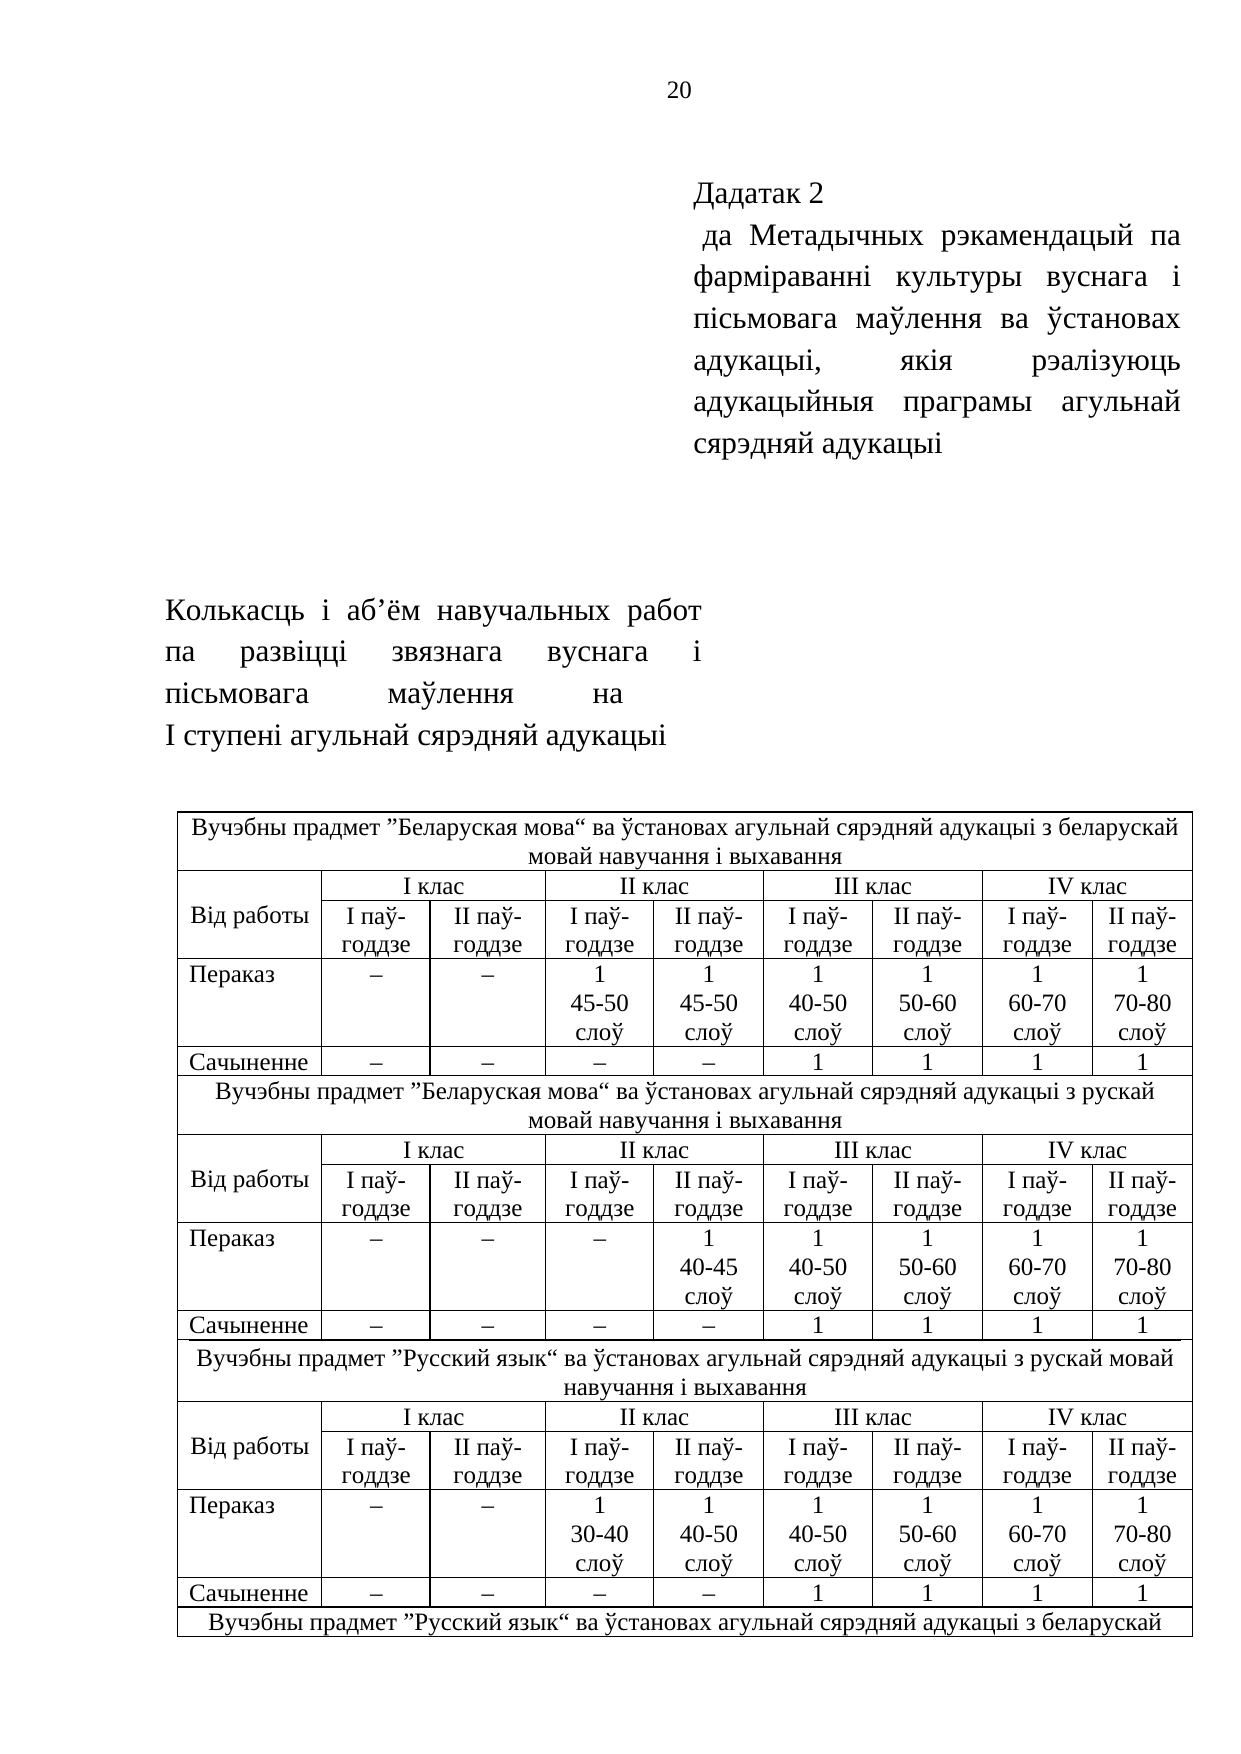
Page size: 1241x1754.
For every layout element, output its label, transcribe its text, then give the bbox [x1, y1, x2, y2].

table_cell 1 50-60 слоў [873, 1223, 982, 1309]
table_cell – [654, 1311, 763, 1339]
table_cell I паў- годдзе [764, 1165, 872, 1222]
table_cell II паў- годдзе [654, 901, 763, 958]
table_cell ІІІ клас [764, 1135, 982, 1164]
table_cell II паў- годдзе [1093, 1165, 1192, 1222]
table_cell II паў- годдзе [431, 1432, 545, 1489]
table_cell – [654, 1047, 763, 1075]
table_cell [178, 1608, 1192, 1636]
table_cell Пераказ [178, 1223, 321, 1309]
table_cell 1 [983, 1578, 1092, 1606]
table_cell Від работы [178, 1135, 321, 1222]
table_cell 1 [873, 1047, 982, 1075]
text Дадатак 2 [619, 174, 1181, 210]
table_cell – [431, 1490, 545, 1577]
table_cell I паў- годдзе [983, 901, 1092, 958]
table_cell – [431, 1311, 545, 1339]
table_cell 1 70-80 слоў [1093, 1223, 1192, 1309]
table_cell II паў- годдзе [654, 1432, 763, 1489]
table_cell 1 [764, 1578, 872, 1606]
table_cell – [431, 959, 545, 1046]
table_cell 1 30-40 слоў [546, 1490, 653, 1577]
table_cell 1 [764, 1311, 872, 1339]
table_cell – [546, 1047, 653, 1075]
table_cell 1 [764, 1047, 872, 1075]
table_cell II паў- годдзе [431, 901, 545, 958]
table_cell II паў- годдзе [654, 1165, 763, 1222]
table_cell 1 70-80 слоў [1093, 1490, 1192, 1577]
table_cell І клас [322, 1135, 545, 1164]
table_cell Вучэбны прадмет ”Русский язык“ ва ўстановах агульнай сярэдняй адукацыі з рускай мовай навучання і выхавання [178, 1340, 1192, 1401]
table_cell – [322, 959, 429, 1046]
table_cell ІІ клас [546, 871, 763, 900]
table_cell – [546, 1578, 653, 1606]
table_cell 1 60-70 слоў [983, 1490, 1092, 1577]
text да Метадычных рэкамендацый па фарміраванні культуры вуснага і пісьмовага маўлення ва ўстановах адукацыі, якія рэалізуюць адукацыйныя праграмы агульнай сярэдняй адукацыі [693, 216, 1181, 460]
table_cell – [431, 1578, 545, 1606]
table_cell – [546, 1223, 653, 1309]
table_cell Вучэбны прадмет ”Беларуская мова“ ва ўстановах агульнай сярэдняй адукацыі з рускай мовай навучання і выхавання [178, 1076, 1192, 1134]
table_cell II паў- годдзе [1093, 901, 1192, 958]
table_cell – [322, 1223, 429, 1309]
table_cell II паў- годдзе [873, 1165, 982, 1222]
table_cell 1 [1093, 1311, 1192, 1339]
table_cell Пераказ [178, 959, 321, 1046]
table_cell 1 60-70 слоў [983, 959, 1092, 1046]
table_cell 1 40-50 слоў [764, 959, 872, 1046]
table_cell I паў- годдзе [546, 1165, 653, 1222]
table_cell 1 [1093, 1578, 1192, 1606]
table_cell 1 45-50 слоў [546, 959, 653, 1046]
table_cell II паў- годдзе [1093, 1432, 1192, 1489]
table_cell I паў- годдзе [322, 1165, 429, 1222]
table_cell Пераказ [178, 1490, 321, 1577]
table_cell ІІІ клас [764, 871, 982, 900]
text Колькасць і аб’ём навучальных работ па развіцці звязнага вуснага і пісьмовага маўлення на І ступені агульнай сярэдняй адукацыі [165, 591, 702, 752]
table_cell – [654, 1578, 763, 1606]
table_cell I паў- годдзе [983, 1165, 1092, 1222]
table_cell ІІ клас [546, 1402, 763, 1431]
table_cell – [322, 1311, 429, 1339]
table_cell I паў- годдзе [322, 1432, 429, 1489]
table_cell 1 40-50 слоў [764, 1490, 872, 1577]
table_cell I паў- годдзе [546, 901, 653, 958]
table_cell ІV клас [983, 1402, 1192, 1431]
table_cell 1 40-45 слоў [654, 1223, 763, 1309]
table_cell Сачыненне [178, 1047, 321, 1075]
table_cell 1 40-50 слоў [764, 1223, 872, 1309]
table_cell – [322, 1578, 429, 1606]
table_cell II паў- годдзе [873, 1432, 982, 1489]
table_cell I паў- годдзе [764, 901, 872, 958]
table_cell – [322, 1047, 429, 1075]
table_cell – [431, 1047, 545, 1075]
table_cell 1 45-50 слоў [654, 959, 763, 1046]
table_cell 1 [873, 1578, 982, 1606]
table_cell – [322, 1490, 429, 1577]
table_cell I паў- годдзе [546, 1432, 653, 1489]
table_cell І клас [322, 871, 545, 900]
table_cell – [431, 1223, 545, 1309]
table_cell Сачыненне [178, 1578, 321, 1606]
table_cell I паў- годдзе [764, 1432, 872, 1489]
table_cell ІV клас [983, 1135, 1192, 1164]
table_cell I паў- годдзе [322, 901, 429, 958]
table_cell 1 [983, 1311, 1092, 1339]
table_cell 1 [873, 1311, 982, 1339]
table_cell ІІ клас [546, 1135, 763, 1164]
table_cell II паў- годдзе [873, 901, 982, 958]
table_header Вучэбны прадмет ”Беларуская мова“ ва ўстановах агульнай сярэдняй адукацыі з беларускай мовай навучання і выхавання [178, 813, 1192, 870]
table_cell Від работы [178, 871, 321, 958]
table_cell 1 [1093, 1047, 1192, 1075]
table_cell II паў- годдзе [431, 1165, 545, 1222]
table_cell 1 40-50 слоў [654, 1490, 763, 1577]
table_cell – [546, 1311, 653, 1339]
table_cell 1 50-60 слоў [873, 959, 982, 1046]
table_cell І клас [322, 1402, 545, 1431]
table_cell ІІІ клас [764, 1402, 982, 1431]
table_cell I паў- годдзе [983, 1432, 1092, 1489]
table_cell Сачыненне [178, 1311, 321, 1339]
table_cell 1 [983, 1047, 1092, 1075]
table_cell Від работы [178, 1402, 321, 1489]
table_cell 1 50-60 слоў [873, 1490, 982, 1577]
table_cell 1 70-80 слоў [1093, 959, 1192, 1046]
table_cell ІV клас [983, 871, 1192, 900]
table_cell 1 60-70 слоў [983, 1223, 1092, 1309]
